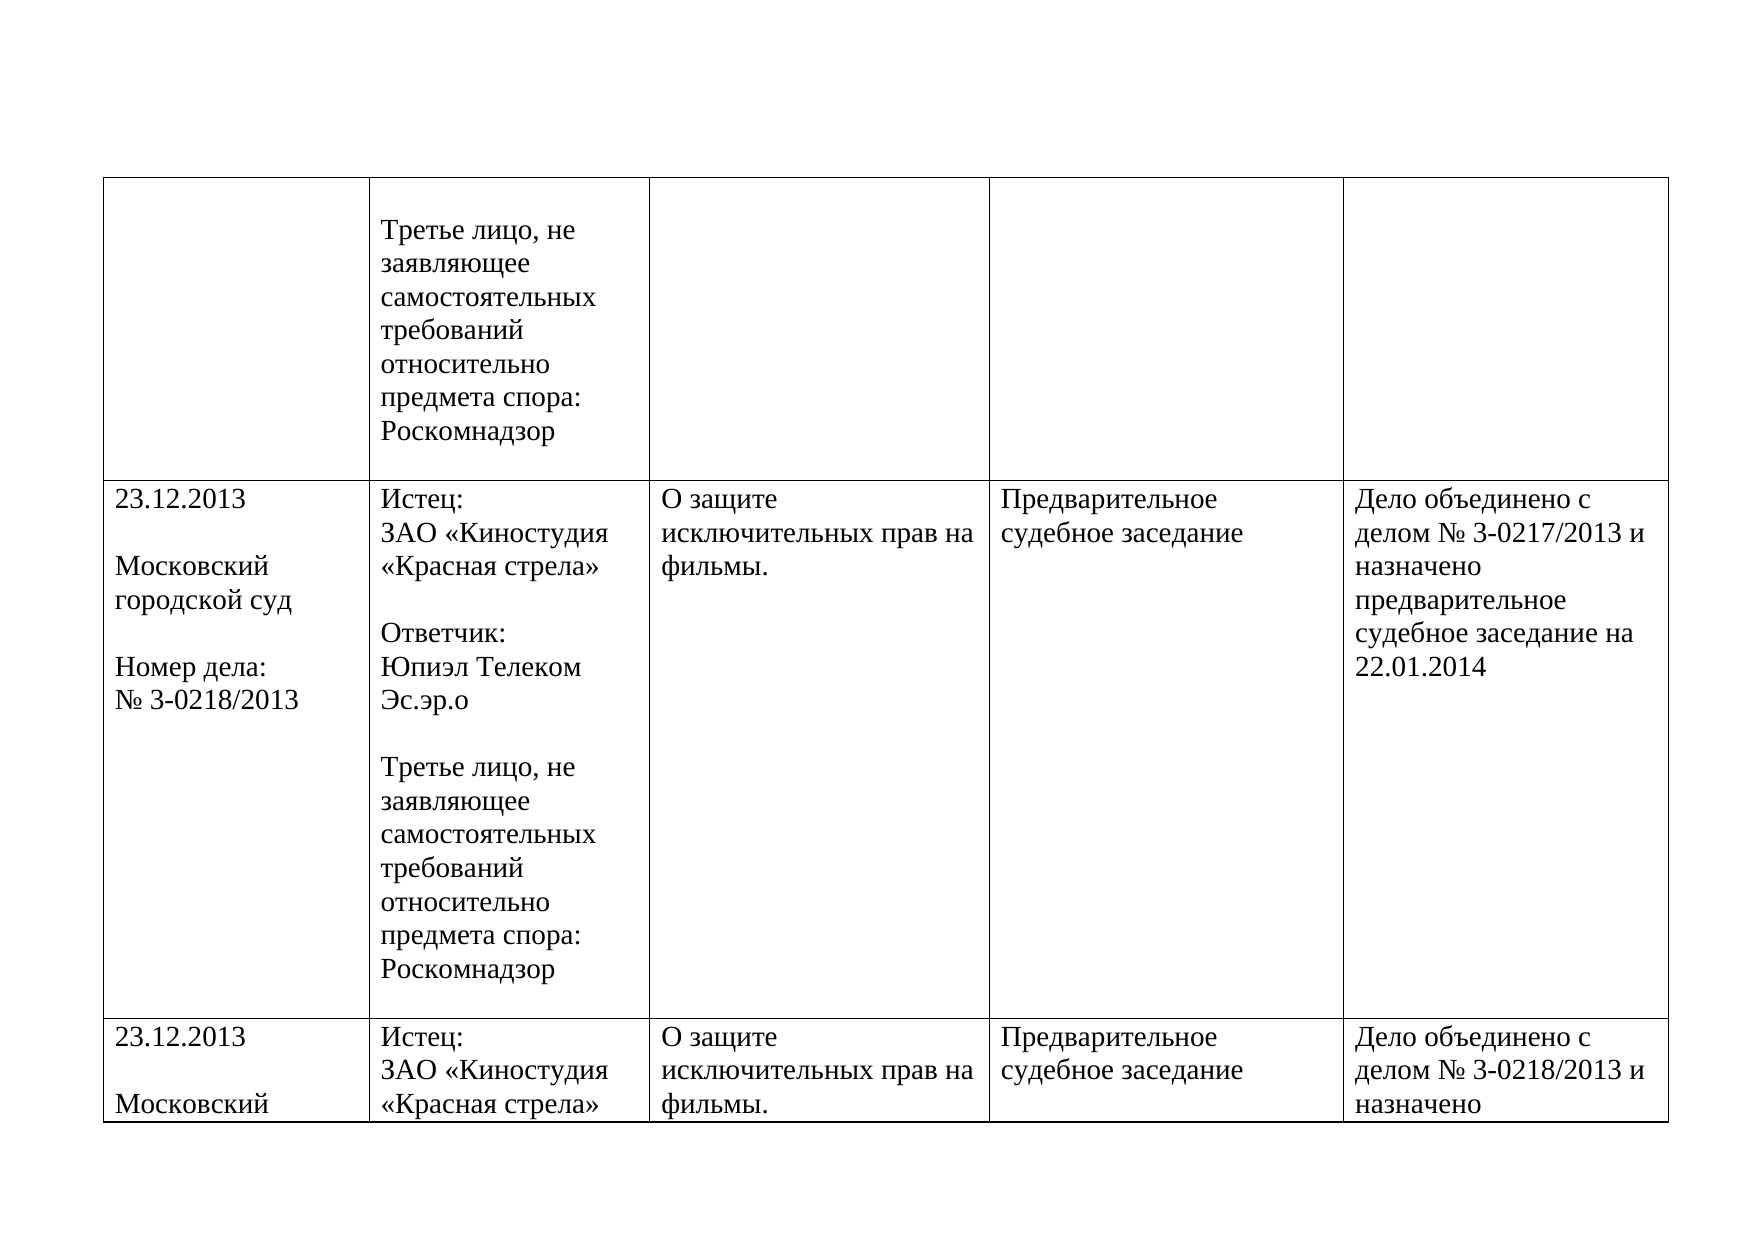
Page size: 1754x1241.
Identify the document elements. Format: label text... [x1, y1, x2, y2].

table_cell 23.12.2013 Московский городской суд Номер дела: № 3-0218/2013 [104, 481, 369, 1018]
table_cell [370, 178, 649, 480]
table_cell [990, 1019, 1343, 1121]
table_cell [650, 178, 989, 480]
table_cell Предварительное судебное заседание [990, 481, 1343, 1018]
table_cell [104, 178, 369, 480]
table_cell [990, 178, 1343, 480]
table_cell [650, 1019, 989, 1121]
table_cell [1344, 178, 1668, 480]
table_cell О защите исключительных прав на фильмы. [650, 481, 989, 1018]
table_cell Истец: ЗАО «Киностудия «Красная стрела» Ответчик: Юпиэл Телеком Эс.эр.о Третье лицо, не заявляющее самостоятельных требований относительно предмета спора: Роскомнадзор [370, 481, 649, 1018]
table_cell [370, 1019, 649, 1121]
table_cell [1344, 1019, 1668, 1121]
table_cell Дело объединено с делом № 3-0217/2013 и назначено предварительное судебное заседание на 22.01.2014 [1344, 481, 1668, 1018]
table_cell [104, 1019, 369, 1121]
